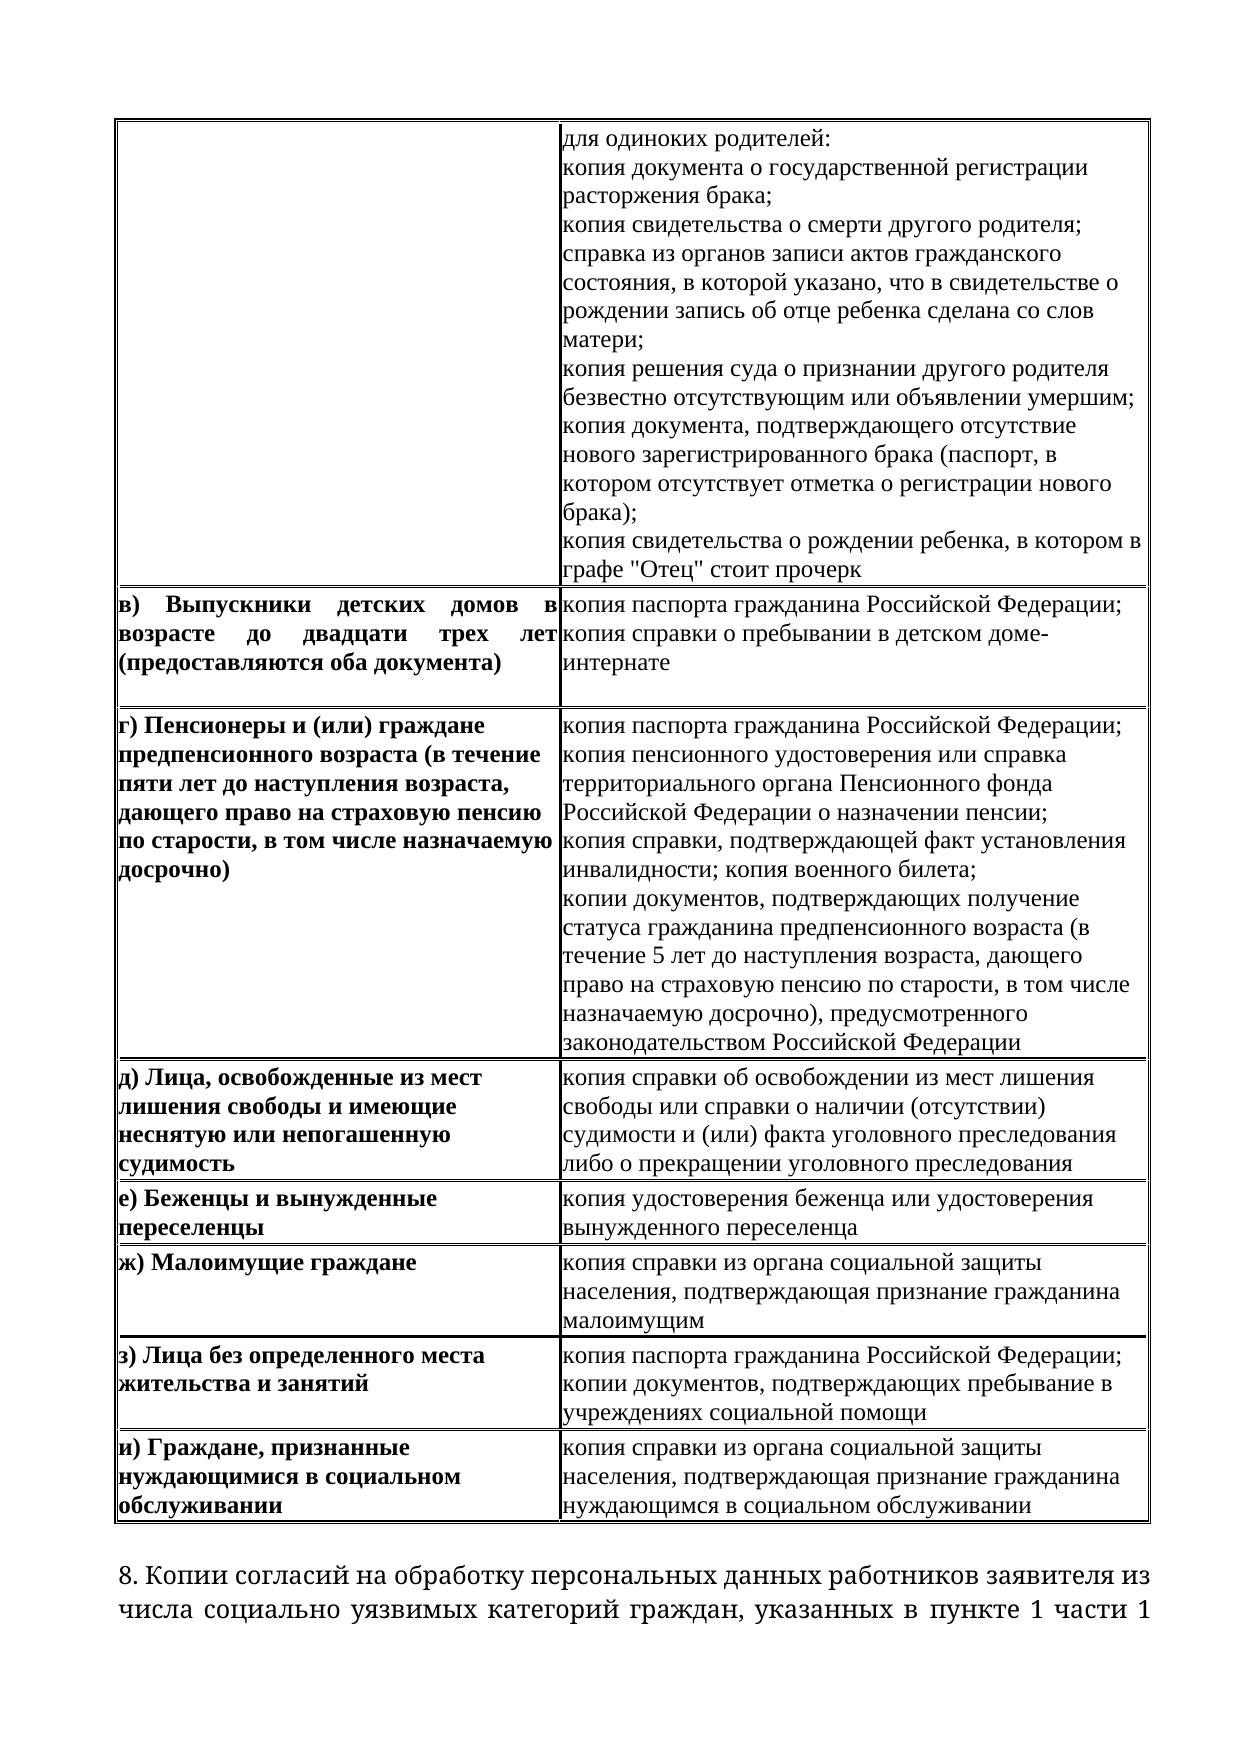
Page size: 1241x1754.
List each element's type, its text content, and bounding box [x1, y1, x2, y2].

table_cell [560, 122, 1148, 584]
table_cell копия паспорта гражданина Российской Федерации; копия справки о пребывании в детском доме-интернате [562, 585, 1148, 706]
table_cell в) Выпускники детских домов в возрасте до двадцати трех лет (предоставляются оба документа) [118, 585, 559, 706]
table_cell копия паспорта гражданина Российской Федерации; копии документов, подтверждающих пребывание в учреждениях социальной помощи [562, 1335, 1148, 1428]
table_cell копия справки об освобождении из мест лишения свободы или справки о наличии (отсутствии) судимости и (или) факта уголовного преследования либо о прекращении уголовного преследования [562, 1057, 1148, 1178]
table_cell д) Лица, освобожденные из мест лишения свободы и имеющие неснятую или непогашенную судимость [118, 1057, 559, 1178]
table_cell ж) Малоимущие граждане [118, 1243, 559, 1335]
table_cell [118, 120, 560, 584]
table_cell копия удостоверения беженца или удостоверения вынужденного переселенца [562, 1179, 1148, 1242]
table_cell е) Беженцы и вынужденные переселенцы [118, 1179, 559, 1242]
table_cell г) Пенсионеры и (или) граждане предпенсионного возраста (в течение пяти лет до наступления возраста, дающего право на страховую пенсию по старости, в том числе назначаемую досрочно) [116, 706, 560, 1057]
table_cell копия паспорта гражданина Российской Федерации; копия пенсионного удостоверения или справка территориального органа Пенсионного фонда Российской Федерации о назначении пенсии; копия справки, подтверждающей факт установления инвалидности; копия военного билета; копии документов, подтверждающих получение статуса гражданина предпенсионного возраста (в течение 5 лет до наступления возраста, дающего право на страховую пенсию по старости, в том числе назначаемую досрочно), предусмотренного законодательством Российской Федерации [560, 706, 1149, 1057]
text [118, 1557, 1152, 1626]
table_cell копия справки из органа социальной защиты населения, подтверждающая признание гражданина нуждающимся в социальном обслуживании [560, 1428, 1149, 1520]
table_cell з) Лица без определенного места жительства и занятий [118, 1335, 559, 1428]
table_cell копия справки из органа социальной защиты населения, подтверждающая признание гражданина малоимущим [562, 1243, 1148, 1335]
table_cell и) Граждане, признанные нуждающимися в социальном обслуживании [116, 1428, 560, 1520]
